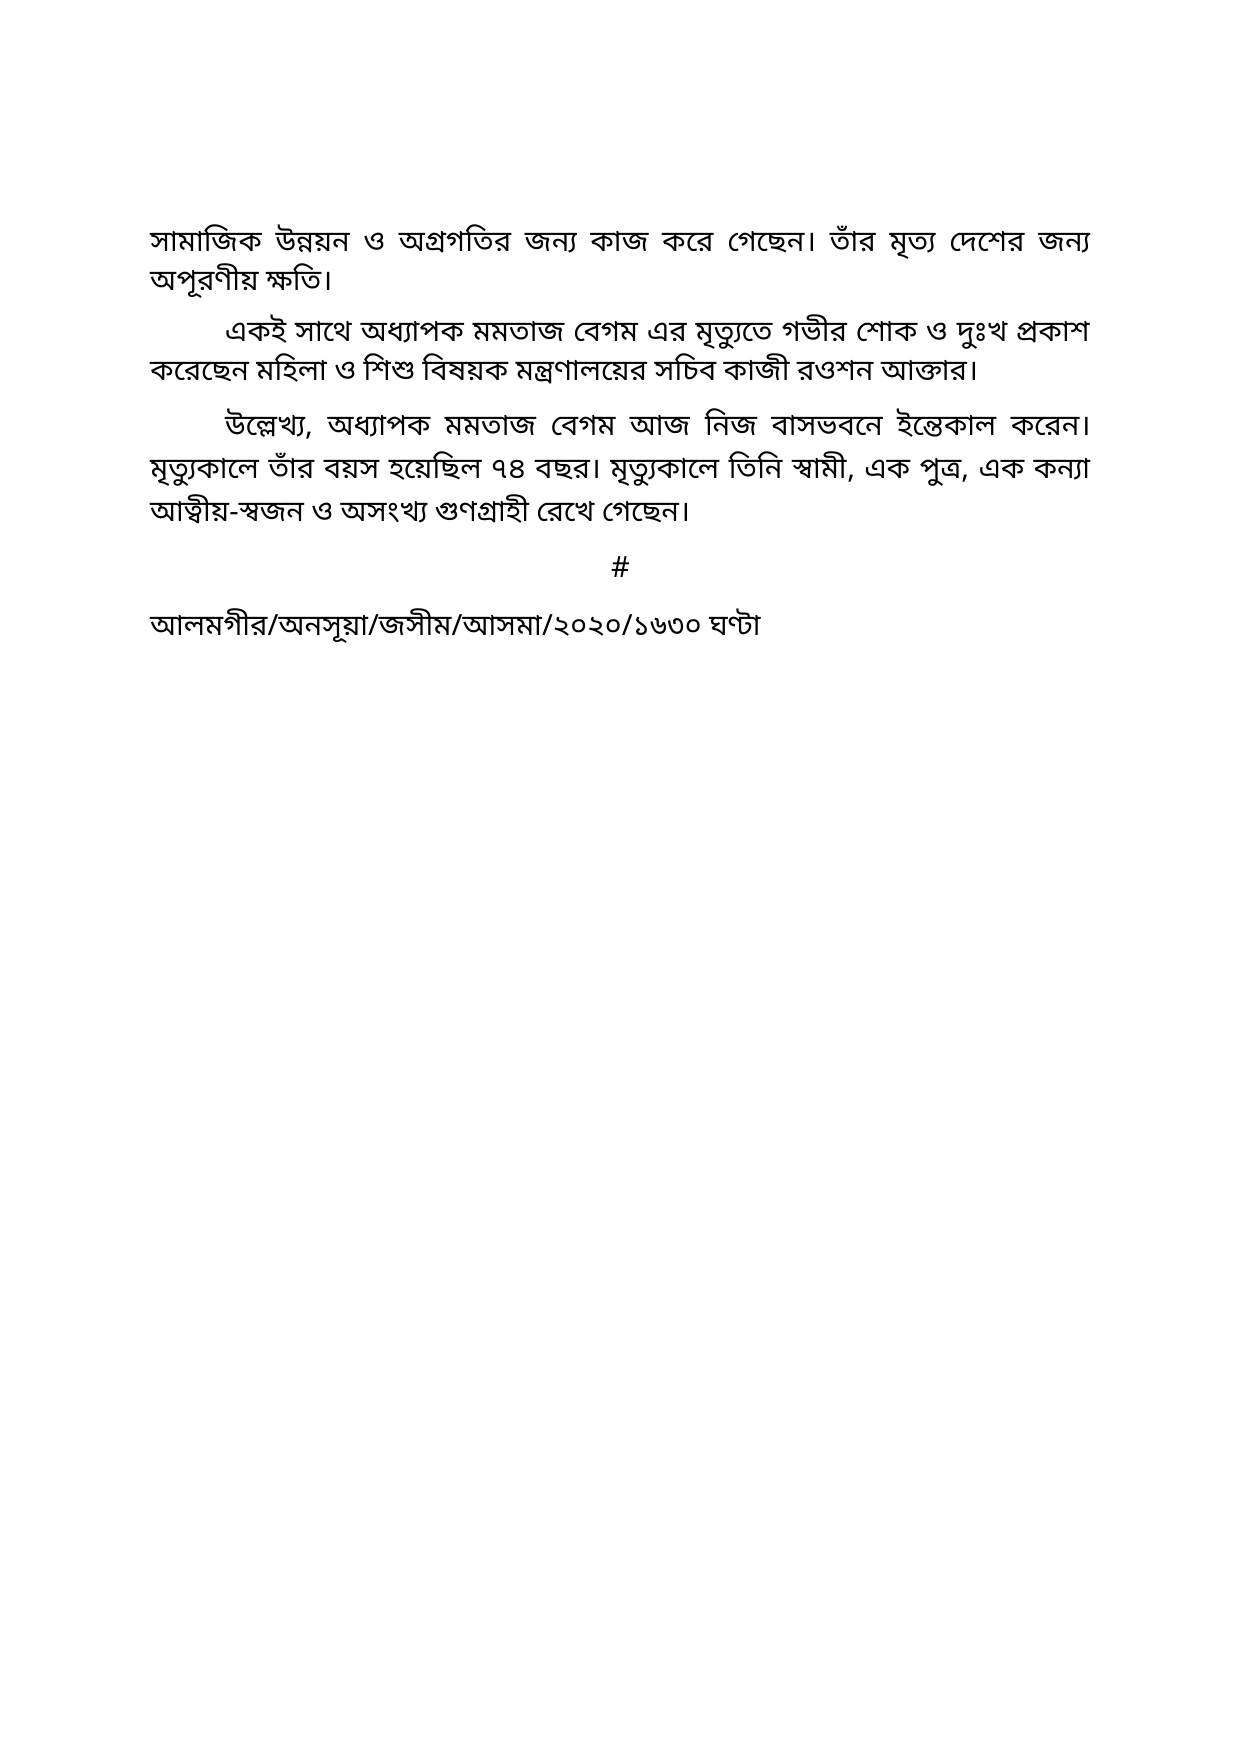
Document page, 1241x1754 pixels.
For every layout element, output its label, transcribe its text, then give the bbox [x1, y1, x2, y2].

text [150, 225, 1090, 302]
text একই সাথে অধ্যাপক মমতাজ বেগম এর মৃত্যুতে গভীর শোক ও দুঃখ প্রকাশ করেছেন মহিলা ও শিশু বিষয়ক মন্ত্রণালয়ের সচিব কাজী রওশন আক্তার। [150, 315, 1090, 392]
text # [150, 546, 1090, 586]
text আলমগীর/অনসূয়া/জসীম/আসমা/২০২০/১৬৩০ ঘণ্টা [150, 604, 1090, 647]
text উল্লেখ্য, অধ্যাপক মমতাজ বেগম আজ নিজ বাসভবনে ইন্তেকাল করেন। মৃত্যুকালে তাঁর বয়স হয়েছিল ৭৪ বছর। মৃত্যুকালে তিনি স্বামী, এক পুত্র, এক কন্যা আত্বীয়-স্বজন ও অসংখ্য গুণগ্রাহী রেখে গেছেন। [150, 404, 1090, 534]
